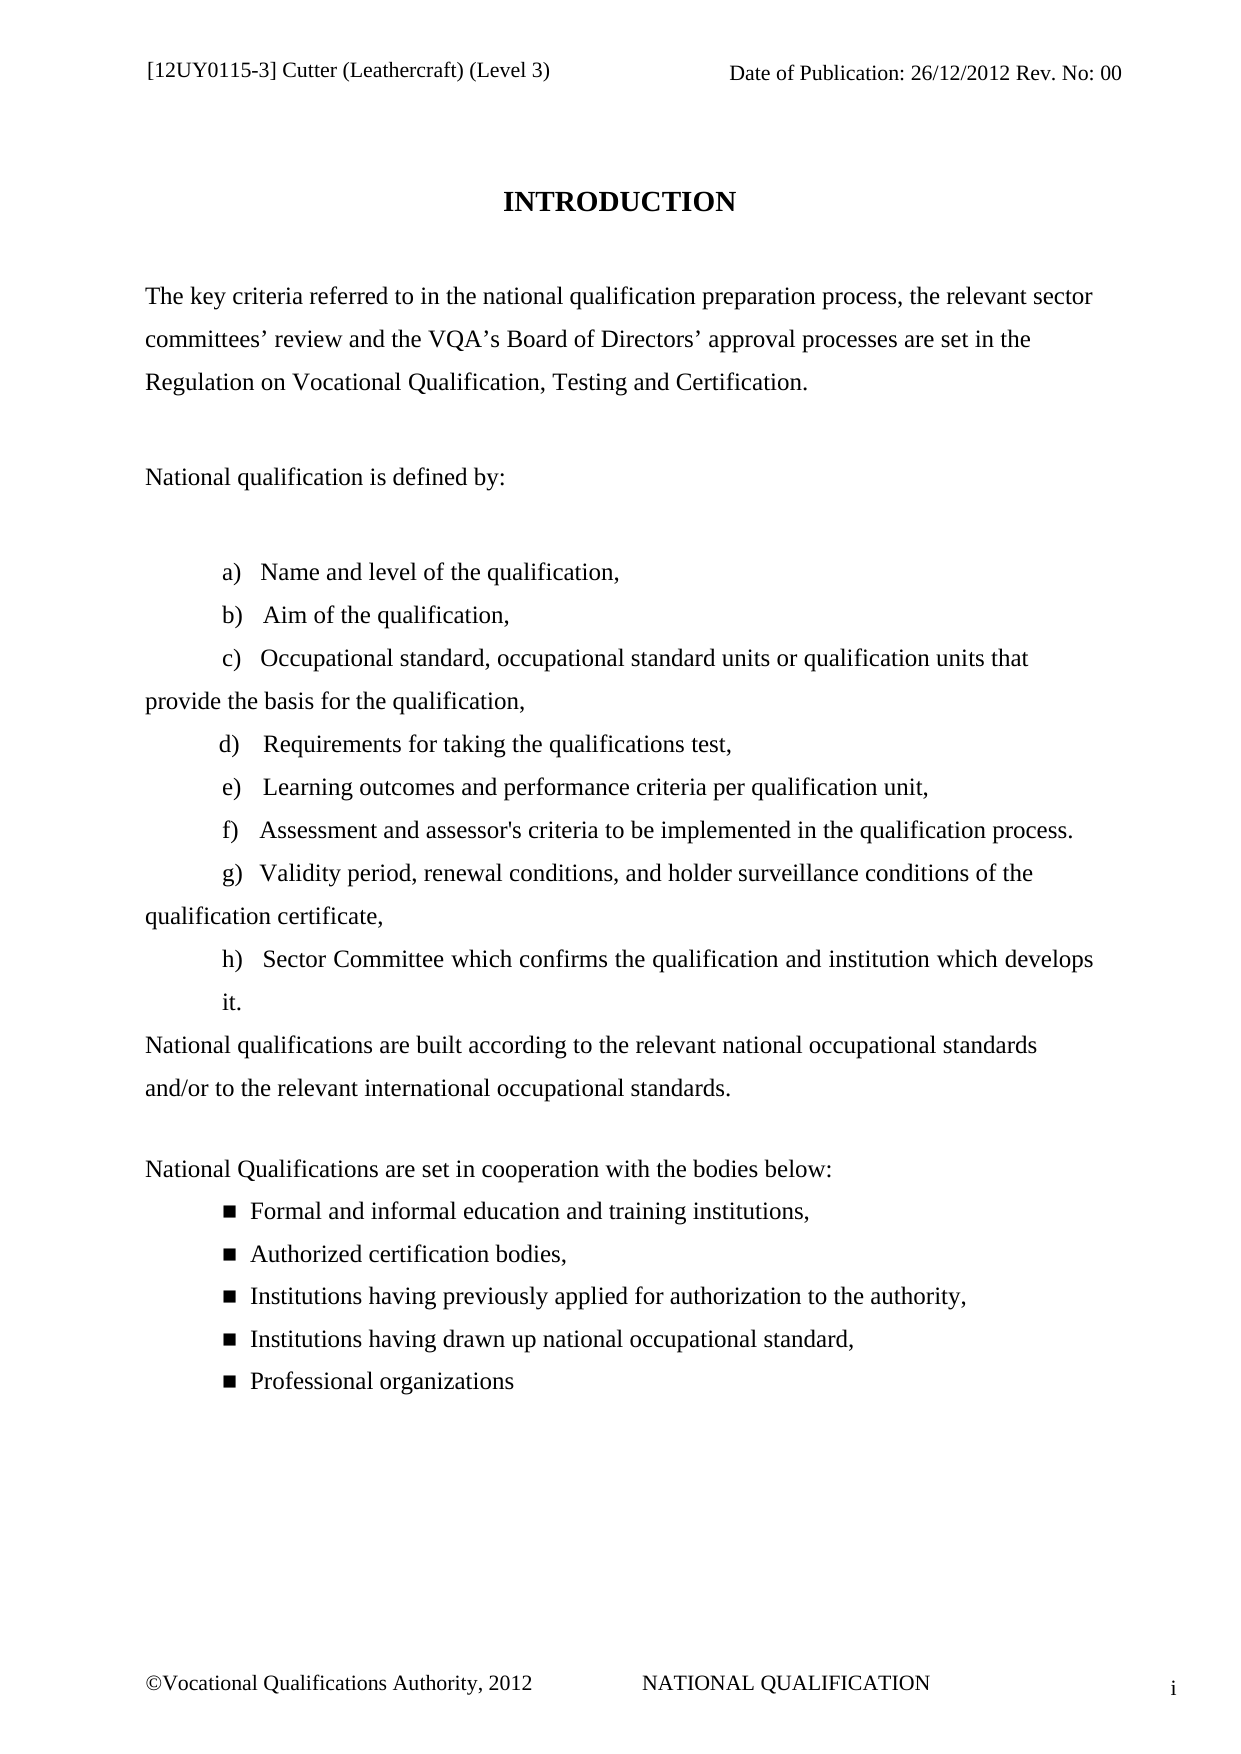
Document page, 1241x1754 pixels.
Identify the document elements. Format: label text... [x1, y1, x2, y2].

text The key criteria referred to in the national qualification preparation process, the relevant sector committees’ review and the VQA’s Board of Directors’ approval processes are set in the Regulation on Vocational Qualification, Testing and Certification. [145, 270, 1094, 399]
list Formal and informal education and training institutions, [222, 1186, 1094, 1228]
text NATIONAL QUALIFICATION [642, 1673, 931, 1695]
text National qualifications are built according to the relevant national occupational standards and/or to the relevant international occupational standards. [145, 1019, 1094, 1105]
text ©Vocational Qualifications Authority, 2012 [145, 1673, 533, 1695]
list Aim of the qualification, [222, 589, 1094, 632]
list Name and level of the qualification, [222, 546, 1094, 589]
text National Qualifications are set in cooperation with the bodies below: [145, 1143, 1094, 1186]
list Learning outcomes and performance criteria per qualification unit, [222, 761, 1094, 804]
list Authorized certification bodies, [222, 1228, 1094, 1271]
list Professional organizations [222, 1356, 1094, 1398]
list Institutions having previously applied for authorization to the authority, [222, 1271, 1094, 1313]
text [12UY0115-3] Cutter (Leathercraft) (Level 3) [147, 60, 550, 82]
list Requirements for taking the qualifications test, [219, 718, 1094, 761]
list Assessment and assessor's criteria to be implemented in the qualification process. [145, 804, 1094, 847]
text National qualification is defined by: [145, 451, 1094, 494]
text INTRODUCTION [145, 188, 1094, 217]
list Occupational standard, occupational standard units or qualification units that provide the basis for the qualification, [145, 632, 1094, 718]
text Date of Publication: 26/12/2012 Rev. No: 00 [729, 63, 1122, 85]
list Validity period, renewal conditions, and holder surveillance conditions of the qualification certificate, [145, 847, 1094, 933]
list Sector Committee which confirms the qualification and institution which develops it. [222, 933, 1094, 1019]
list Institutions having drawn up national occupational standard, [222, 1313, 1094, 1356]
